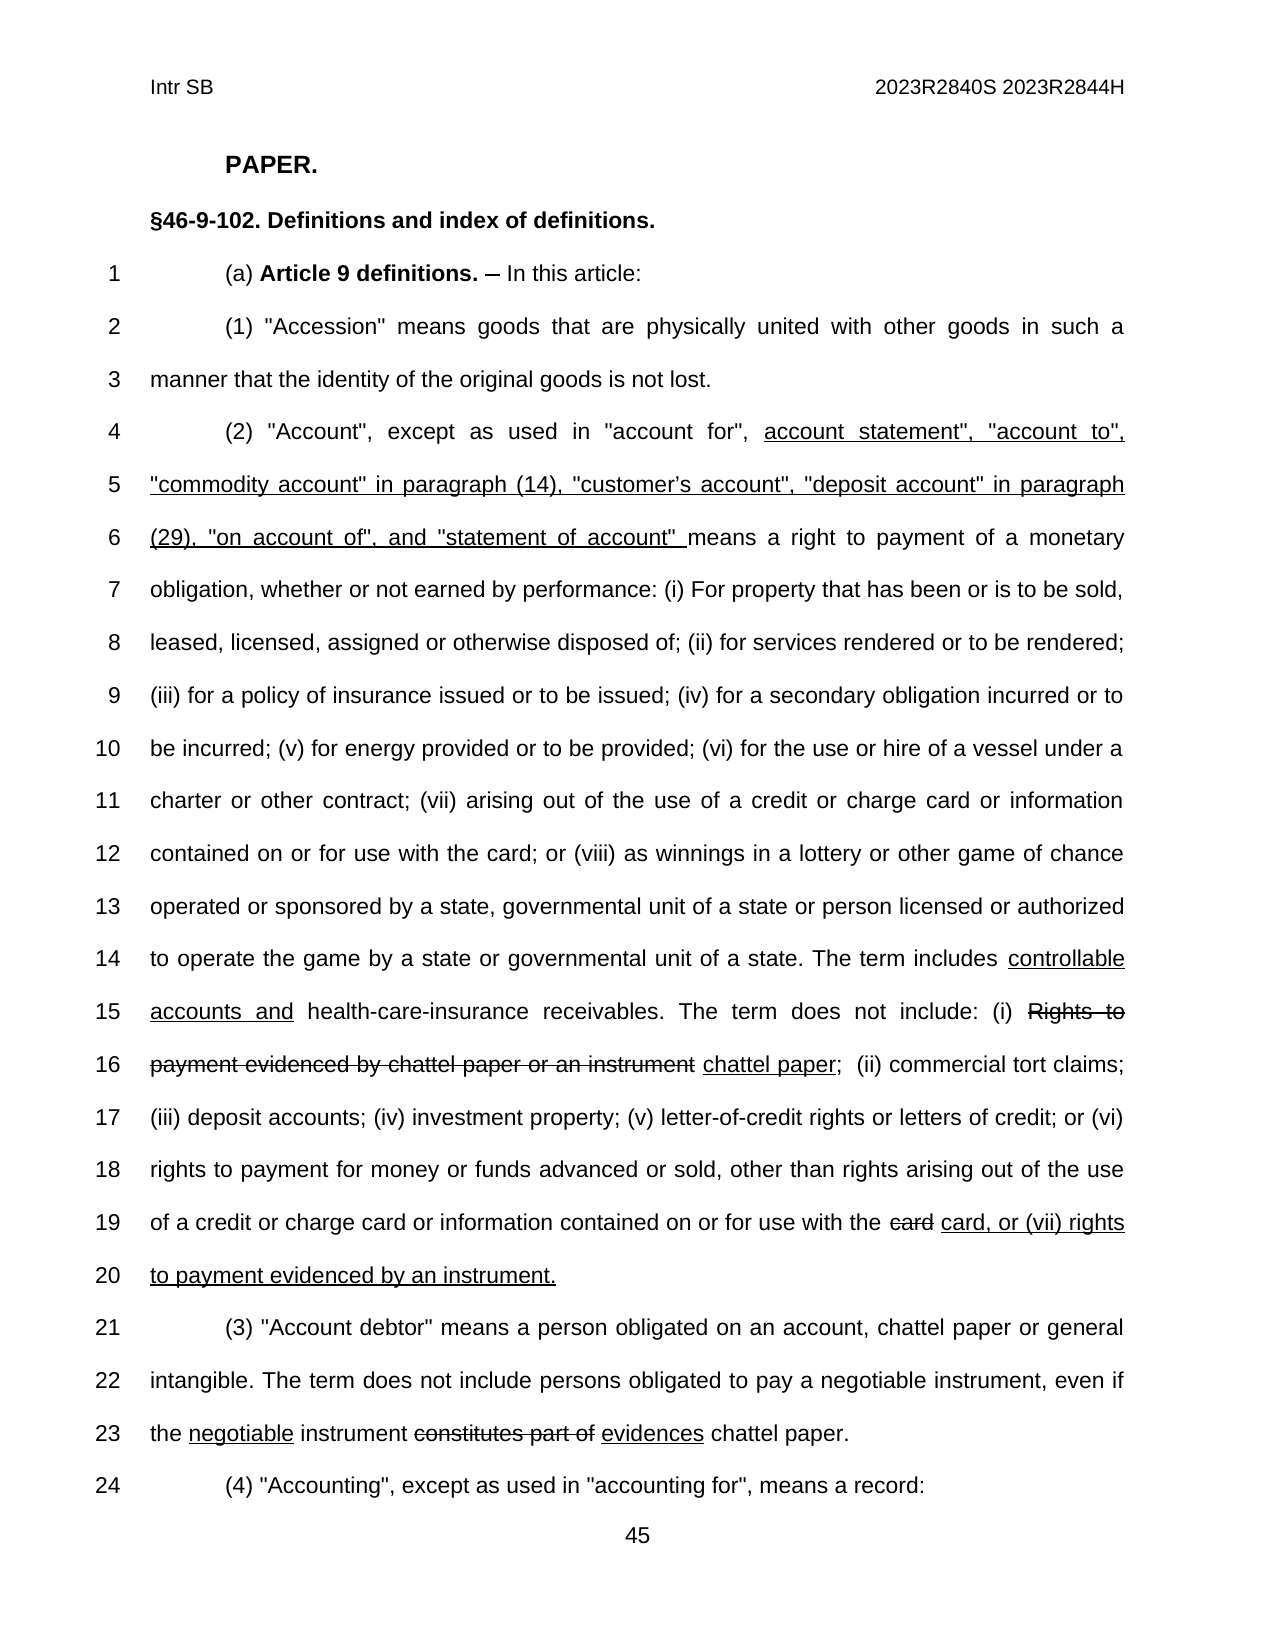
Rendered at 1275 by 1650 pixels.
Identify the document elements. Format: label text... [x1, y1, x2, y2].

subtitle §46-9-102. Definitions and index of definitions. [150, 207, 1125, 234]
text (2) "Account", except as used in "account for", account statement", "account to", "commodity account" in paragraph (14), "customer’s account", "deposit account" in paragraph (29), "on account of", and "statement of account" means a right to payment of a monetary obligation, whether or not earned by performance: (i) For property that has been or is to be sold, leased, licensed, assigned or otherwise disposed of; (ii) for services rendered or to be rendered; (iii) for a policy of insurance issued or to be issued; (iv) for a secondary obligation incurred or to be incurred; (v) for energy provided or to be provided; (vi) for the use or hire of a vessel under a charter or other contract; (vii) arising out of the use of a credit or charge card or information contained on or for use with the card; or (viii) as winnings in a lottery or other game of chance operated or sponsored by a state, governmental unit of a state or person licensed or authorized to operate the game by a state or governmental unit of a state. The term includes controllable accounts and health-care-insurance receivables. The term does not include: (i) Rights to payment evidenced by chattel paper or an instrument chattel paper; (ii) commercial tort claims; (iii) deposit accounts; (iv) investment property; (v) letter-of-credit rights or letters of credit; or (vi) rights to payment for money or funds advanced or sold, other than rights arising out of the use of a credit or charge card or information contained on or for use with the card card, or (vii) rights to payment evidenced by an instrument. [150, 495, 1125, 1288]
text (3) "Account debtor" means a person obligated on an account, chattel paper or general intangible. The term does not include persons obligated to pay a negotiable instrument, even if the negotiable instrument constitutes part of evidences chattel paper. [150, 1314, 1125, 1446]
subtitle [150, 150, 1125, 179]
text (a) Article 9 definitions. -- In this article: [150, 260, 1125, 287]
text (1) "Accession" means goods that are physically united with other goods in such a manner that the identity of the original goods is not lost. [150, 313, 1125, 392]
text (4) "Accounting", except as used in "accounting for", means a record: [150, 1472, 1125, 1499]
